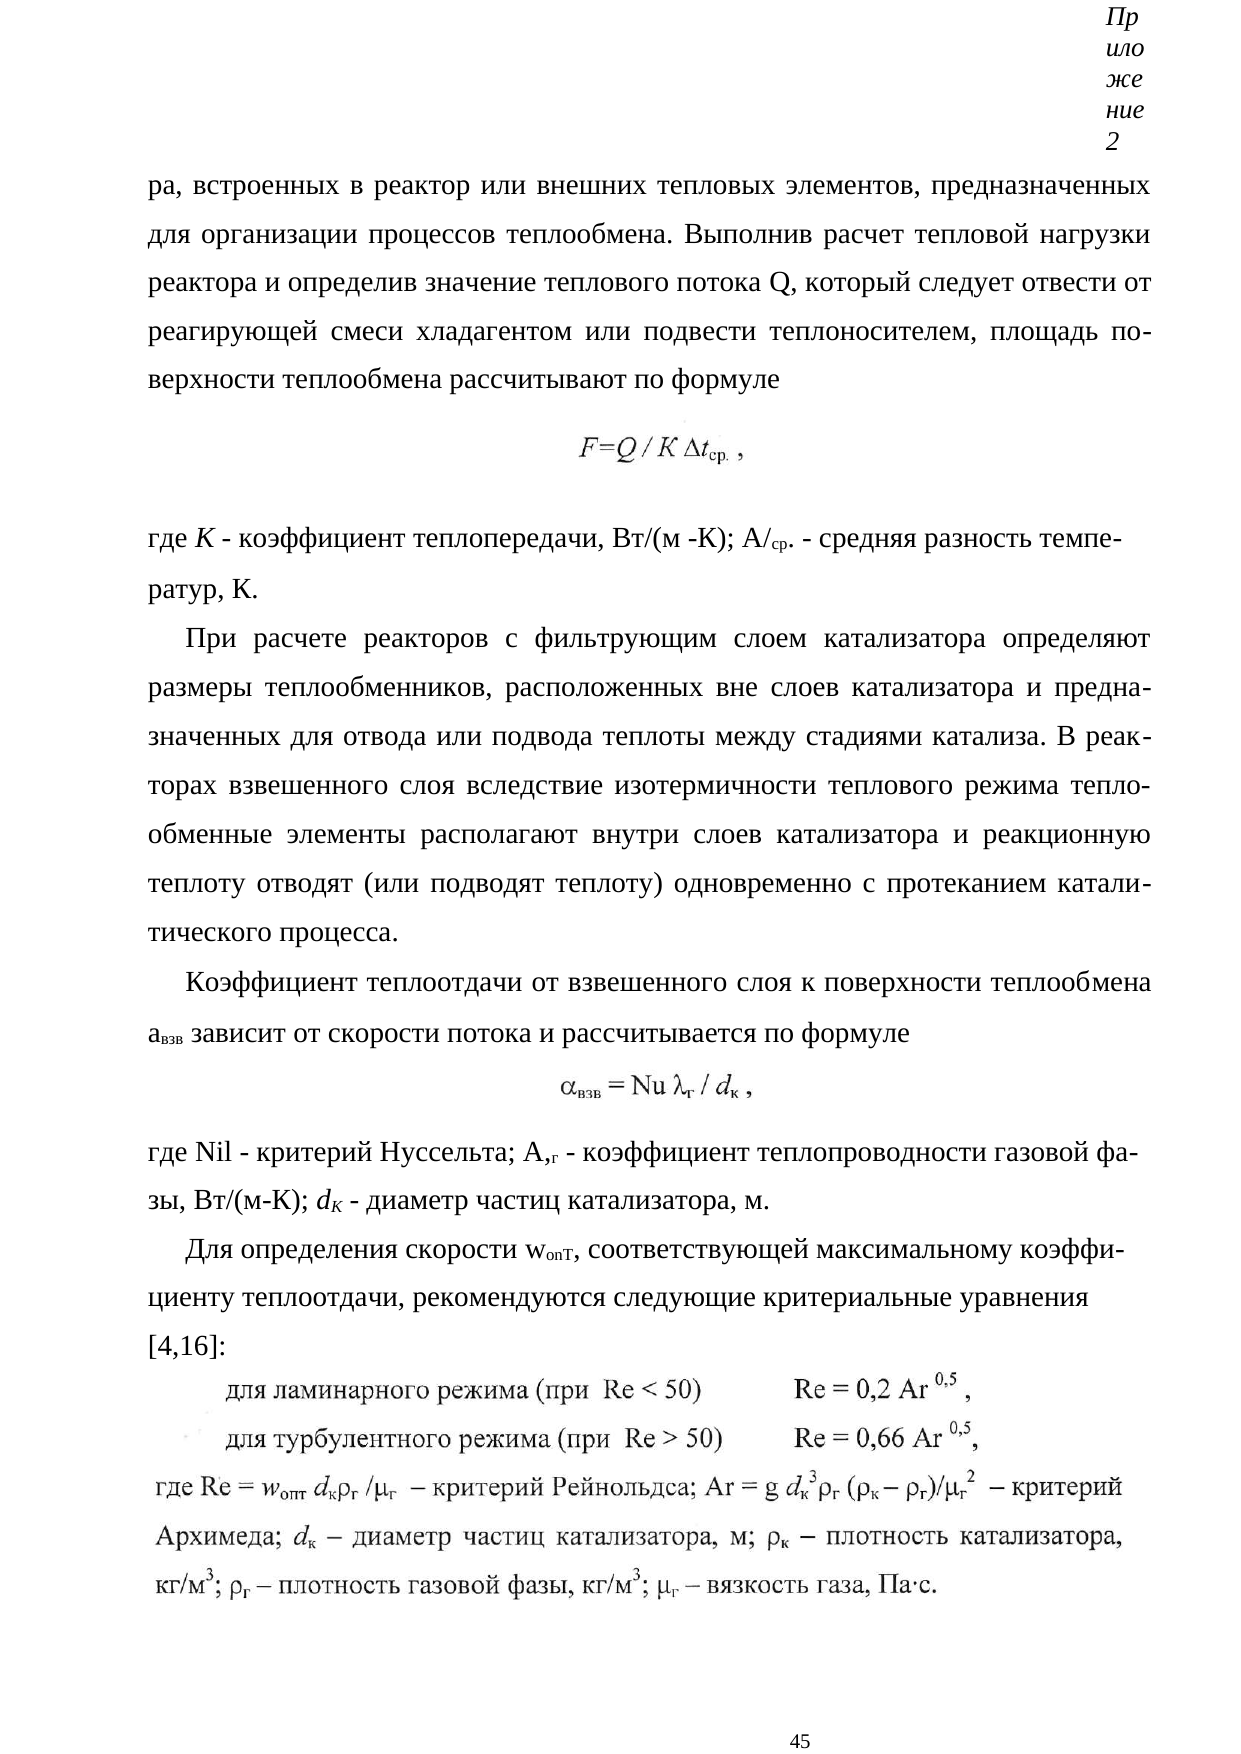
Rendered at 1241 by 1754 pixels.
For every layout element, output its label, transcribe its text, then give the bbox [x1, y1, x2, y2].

text где Nil - критерий Нуссельта; А,г - коэффициент теплопроводности газовой фазы, Вт/(м-К); dK - диаметр частиц катализатора, м. [148, 1122, 1152, 1219]
text Коэффициент теплоотдачи от взвешенного слоя к поверхности теплообмена авзв зависит от скорости потока и рассчитывается по формуле [148, 951, 1152, 1052]
picture [147, 1365, 1125, 1605]
text где К - коэффициент теплопередачи, Вт/(м -К); А/ср. - средняя разность температур, К. [148, 506, 1152, 608]
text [148, 156, 1152, 398]
picture [530, 1052, 770, 1123]
picture [536, 398, 763, 485]
text Для определения скорости wonT, соответствующей максимальному коэффициенту теплоотдачи, рекомендуются следующие критериальные уравнения [4,16]: [148, 1219, 1152, 1365]
text При расчете реакторов с фильтрующим слоем катализатора определяют размеры теплообменников, расположенных вне слоев катализатора и предназначенных для отвода или подвода теплоты между стадиями катализа. В реакторах взвешенного слоя вследствие изотермичности теплового режима тепло- обменные элементы располагают внутри слоев катализатора и реакционную теплоту отводят (или подводят теплоту) одновременно с протеканием каталитического процесса. [148, 608, 1152, 951]
